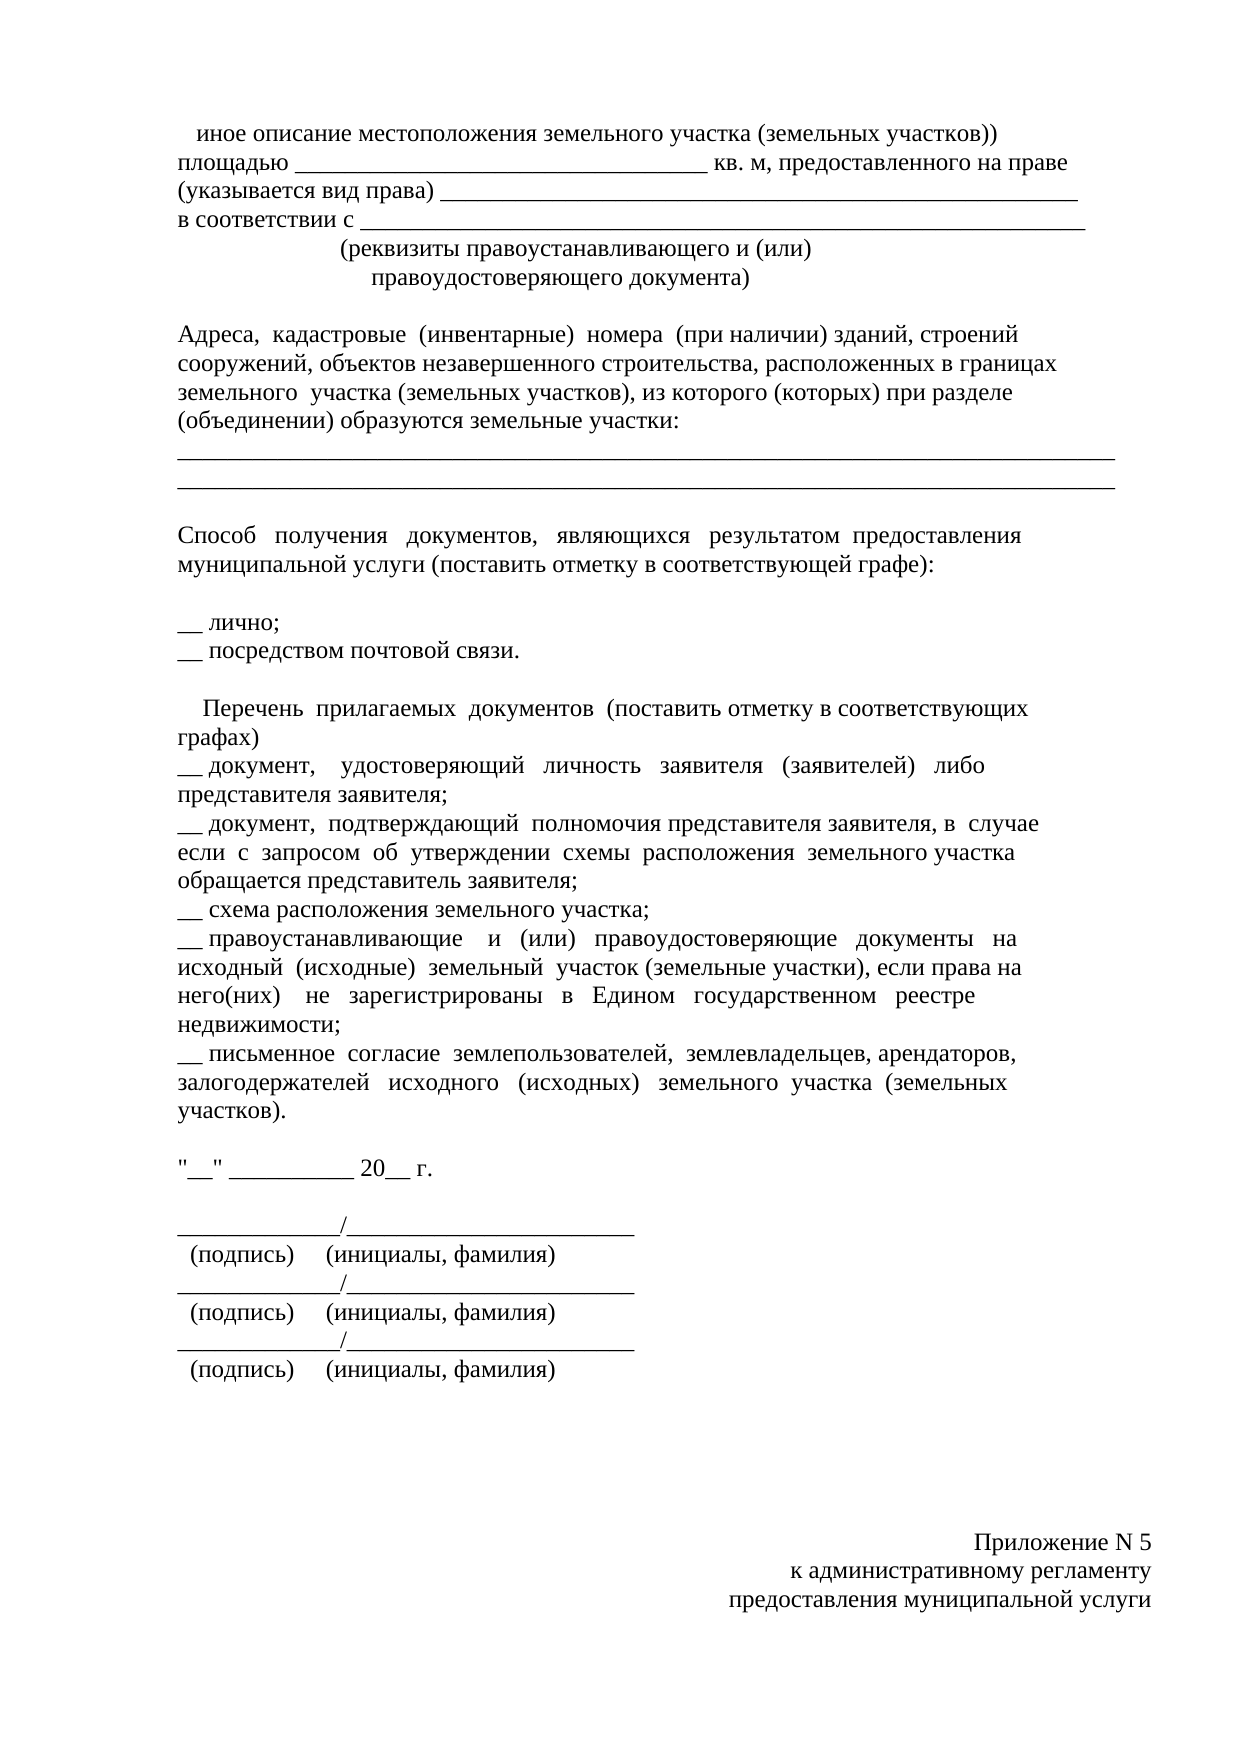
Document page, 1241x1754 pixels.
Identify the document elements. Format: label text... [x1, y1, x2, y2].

text него(них) не зарегистрированы в Едином государственном реестре [177, 981, 1152, 1009]
text (реквизиты правоустанавливающего и (или) [177, 233, 1152, 262]
text _____________/_______________________ [177, 1326, 1152, 1354]
text иное описание местоположения земельного участка (земельных участков)) [177, 118, 1152, 147]
text площадью _________________________________ кв. м, предоставленного на праве [177, 147, 1152, 176]
text __ посредством почтовой связи. [177, 636, 1152, 664]
text Способ получения документов, являющихся результатом предоставления [177, 521, 1152, 549]
text представителя заявителя; [177, 779, 1152, 808]
text земельного участка (земельных участков), из которого (которых) при разделе [177, 377, 1152, 406]
text обращается представитель заявителя; [177, 866, 1152, 894]
text "__" __________ 20__ г. [177, 1153, 1152, 1182]
text правоудостоверяющего документа) [177, 262, 1152, 291]
text (подпись) (инициалы, фамилия) [177, 1354, 1152, 1383]
text __ документ, подтверждающий полномочия представителя заявителя, в случае [177, 808, 1152, 837]
text (объединении) образуются земельные участки: [177, 406, 1152, 434]
text __ схема расположения земельного участка; [177, 894, 1152, 923]
text __ письменное согласие землепользователей, землевладельцев, арендаторов, [177, 1038, 1152, 1067]
text _____________/_______________________ [177, 1211, 1152, 1239]
text (подпись) (инициалы, фамилия) [177, 1239, 1152, 1268]
text Приложение N 5 [177, 1527, 1152, 1556]
text сооружений, объектов незавершенного строительства, расположенных в границах [177, 348, 1152, 377]
text к административному регламенту [177, 1556, 1152, 1584]
text __ документ, удостоверяющий личность заявителя (заявителей) либо [177, 751, 1152, 779]
text Перечень прилагаемых документов (поставить отметку в соответствующих [177, 693, 1152, 722]
text в соответствии с __________________________________________________________ [177, 204, 1152, 233]
text Адреса, кадастровые (инвентарные) номера (при наличии) зданий, строений [177, 319, 1152, 348]
text __ лично; [177, 607, 1152, 636]
text участков). [177, 1096, 1152, 1124]
text предоставления муниципальной услуги [177, 1584, 1152, 1613]
text ___________________________________________________________________________ [177, 463, 1152, 492]
text исходный (исходные) земельный участок (земельные участки), если права на [177, 952, 1152, 981]
text графах) [177, 722, 1152, 751]
text недвижимости; [177, 1009, 1152, 1038]
text (указывается вид права) ___________________________________________________ [177, 176, 1152, 204]
text (подпись) (инициалы, фамилия) [177, 1297, 1152, 1326]
text _____________/_______________________ [177, 1268, 1152, 1297]
text __ правоустанавливающие и (или) правоудостоверяющие документы на [177, 923, 1152, 952]
text залогодержателей исходного (исходных) земельного участка (земельных [177, 1067, 1152, 1096]
text муниципальной услуги (поставить отметку в соответствующей графе): [177, 549, 1152, 578]
text ___________________________________________________________________________ [177, 434, 1152, 463]
text если с запросом об утверждении схемы расположения земельного участка [177, 837, 1152, 866]
